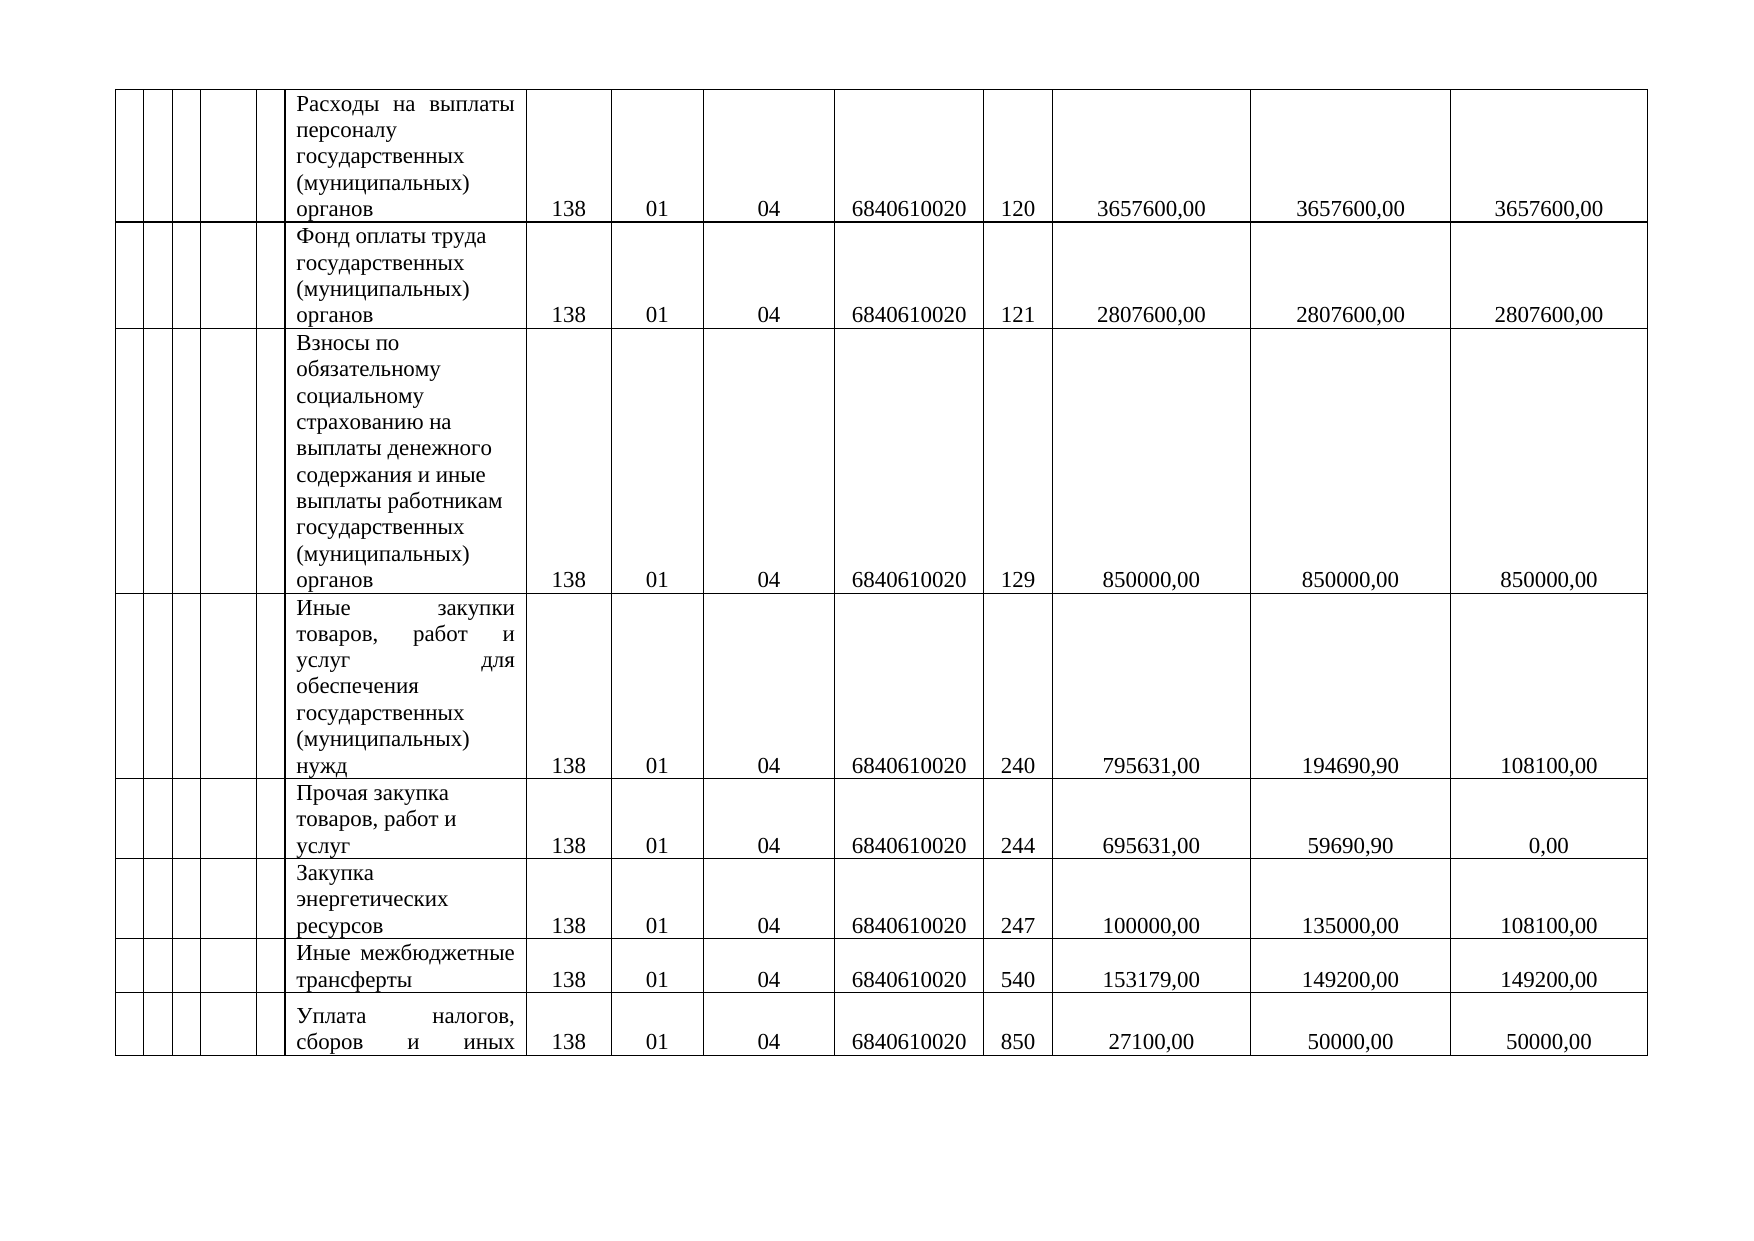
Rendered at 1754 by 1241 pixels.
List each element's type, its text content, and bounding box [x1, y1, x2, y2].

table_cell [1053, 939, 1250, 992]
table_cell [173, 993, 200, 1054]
table_cell 2807600,00 [1251, 223, 1450, 328]
table_cell 850000,00 [1451, 329, 1647, 592]
table_cell [116, 594, 143, 778]
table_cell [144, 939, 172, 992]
table_cell 138 [527, 223, 611, 328]
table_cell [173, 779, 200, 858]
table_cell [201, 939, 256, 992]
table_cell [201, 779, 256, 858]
table_cell [257, 594, 284, 778]
table_cell 138 [527, 90, 611, 221]
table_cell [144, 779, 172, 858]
table_cell 04 [704, 223, 834, 328]
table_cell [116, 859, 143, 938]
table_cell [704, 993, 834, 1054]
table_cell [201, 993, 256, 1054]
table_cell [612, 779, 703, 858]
table_cell 850000,00 [1251, 329, 1450, 592]
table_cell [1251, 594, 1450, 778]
table_cell 120 [984, 90, 1052, 221]
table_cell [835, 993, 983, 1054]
table_cell 3657600,00 [1451, 90, 1647, 221]
table_cell [144, 594, 172, 778]
table_cell 850000,00 [1053, 329, 1250, 592]
table_cell Расходы на выплаты персоналу государственных (муниципальных) органов [286, 90, 526, 221]
table_cell 6840610020 [835, 594, 983, 778]
table_cell 6840610020 [835, 329, 983, 592]
table_cell 04 [704, 90, 834, 221]
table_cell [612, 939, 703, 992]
table_cell [173, 329, 200, 592]
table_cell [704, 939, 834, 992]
table_cell 6840610020 [835, 223, 983, 328]
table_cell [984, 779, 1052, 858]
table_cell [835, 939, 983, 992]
table_cell [144, 329, 172, 592]
table_cell [116, 329, 143, 592]
table_cell [257, 90, 284, 221]
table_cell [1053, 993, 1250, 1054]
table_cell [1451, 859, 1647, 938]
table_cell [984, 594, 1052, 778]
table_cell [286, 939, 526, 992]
table_cell [144, 223, 172, 328]
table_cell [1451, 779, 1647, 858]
table_cell Иные закупки товаров, работ и услуг для обеспечения государственных (муниципальных) нужд [286, 594, 526, 778]
table_cell 121 [984, 223, 1052, 328]
table_cell [116, 223, 143, 328]
table_cell 04 [704, 594, 834, 778]
table_cell [257, 329, 284, 592]
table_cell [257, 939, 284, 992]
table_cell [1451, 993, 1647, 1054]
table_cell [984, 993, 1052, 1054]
table_cell [173, 90, 200, 221]
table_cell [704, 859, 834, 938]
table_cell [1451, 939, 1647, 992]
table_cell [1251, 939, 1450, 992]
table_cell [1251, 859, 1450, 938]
table_cell [201, 329, 256, 592]
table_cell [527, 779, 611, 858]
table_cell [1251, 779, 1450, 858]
table_cell Фонд оплаты труда государственных (муниципальных) органов [286, 223, 526, 328]
table_cell [257, 223, 284, 328]
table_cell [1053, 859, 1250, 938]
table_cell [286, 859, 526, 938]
table_cell Взносы по обязательному социальному страхованию на выплаты денежного содержания и иные выплаты работникам государственных (муниципальных) органов [286, 329, 526, 592]
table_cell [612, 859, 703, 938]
table_cell [201, 594, 256, 778]
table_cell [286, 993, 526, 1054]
table_cell 2807600,00 [1053, 223, 1250, 328]
table_cell 01 [612, 594, 703, 778]
table_cell 2807600,00 [1451, 223, 1647, 328]
table_cell [201, 223, 256, 328]
table_cell [173, 223, 200, 328]
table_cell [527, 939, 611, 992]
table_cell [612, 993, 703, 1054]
table_cell 04 [704, 329, 834, 592]
table_cell [173, 594, 200, 778]
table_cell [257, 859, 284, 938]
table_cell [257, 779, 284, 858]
table_cell 3657600,00 [1251, 90, 1450, 221]
table_cell 01 [612, 329, 703, 592]
table_cell 01 [612, 90, 703, 221]
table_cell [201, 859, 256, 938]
table_cell [144, 90, 172, 221]
table_cell 01 [612, 223, 703, 328]
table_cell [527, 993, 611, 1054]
table_cell [201, 90, 256, 221]
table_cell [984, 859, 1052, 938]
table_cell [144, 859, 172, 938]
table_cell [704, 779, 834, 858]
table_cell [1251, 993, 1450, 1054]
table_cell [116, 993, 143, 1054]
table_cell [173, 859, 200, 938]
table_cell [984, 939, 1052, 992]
table_cell 6840610020 [835, 90, 983, 221]
table_cell 138 [527, 329, 611, 592]
table_cell 3657600,00 [1053, 90, 1250, 221]
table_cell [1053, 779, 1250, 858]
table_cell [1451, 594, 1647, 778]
table_cell 138 [527, 594, 611, 778]
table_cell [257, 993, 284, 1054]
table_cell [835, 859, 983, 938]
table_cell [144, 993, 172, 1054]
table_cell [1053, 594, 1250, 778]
table_cell 129 [984, 329, 1052, 592]
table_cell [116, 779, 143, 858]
table_cell [116, 90, 143, 221]
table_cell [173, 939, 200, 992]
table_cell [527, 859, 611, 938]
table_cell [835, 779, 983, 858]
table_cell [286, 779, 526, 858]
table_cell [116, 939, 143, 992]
